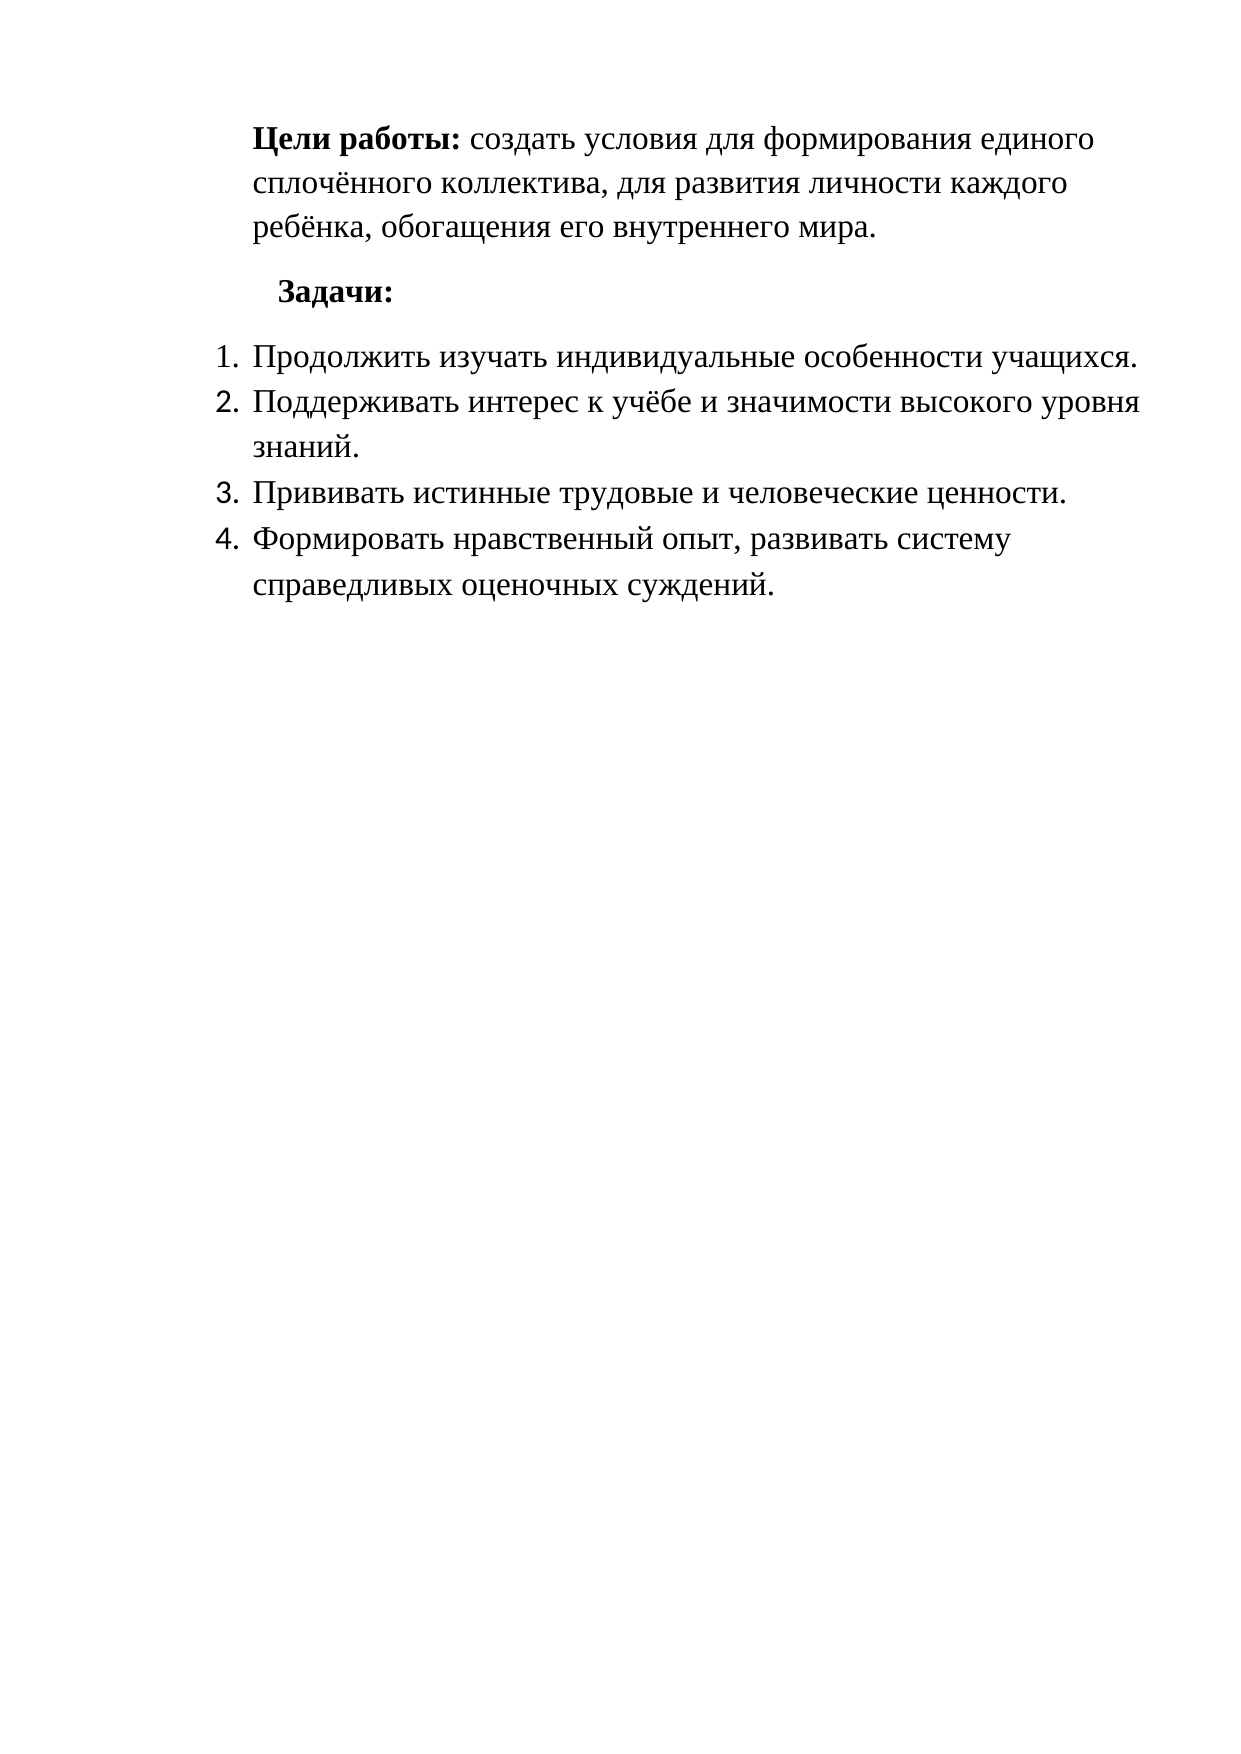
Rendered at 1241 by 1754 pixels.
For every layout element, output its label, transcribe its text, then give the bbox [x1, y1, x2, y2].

text Задачи: [177, 271, 1152, 309]
list Прививать истинные трудовые и человеческие ценности. [215, 471, 1152, 511]
list Продолжить изучать индивидуальные особенности учащихся. [215, 336, 1152, 374]
list Поддерживать интерес к учёбе и значимости высокого уровня знаний. [215, 380, 1152, 465]
list Формировать нравственный опыт, развивать систему справедливых оценочных суждений. [215, 517, 1152, 602]
list Цели работы: создать условия для формирования единого сплочённого коллектива, для развития личности каждого ребёнка, обогащения его внутреннего мира. [252, 118, 1152, 244]
